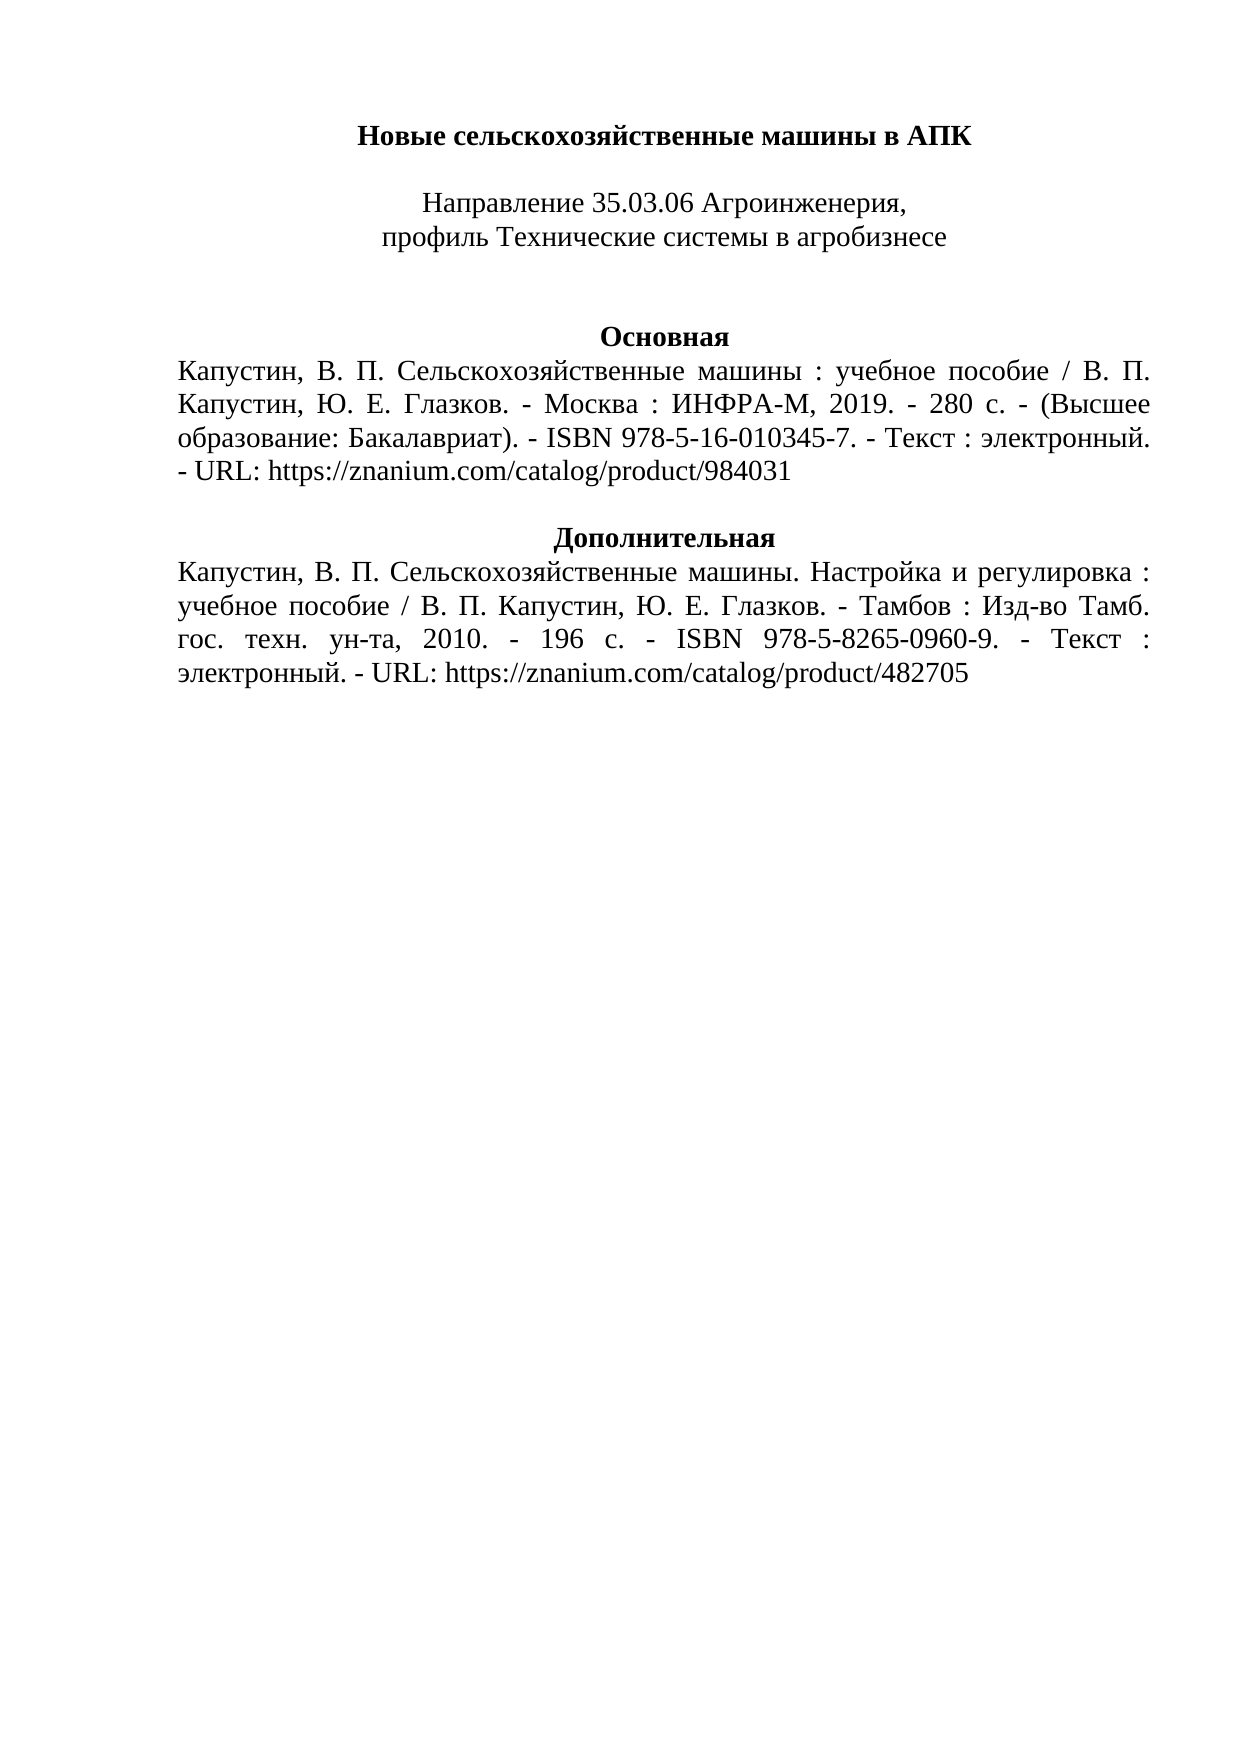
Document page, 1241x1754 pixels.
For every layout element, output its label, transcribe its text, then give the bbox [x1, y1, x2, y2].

text Основная [177, 319, 1152, 353]
text Направление 35.03.06 Агроинженерия, [177, 185, 1152, 219]
text Дополнительная [177, 521, 1152, 554]
text Капустин, В. П. Сельскохозяйственные машины : учебное пособие / В. П. Капустин, Ю. Е. Глазков. - Москва : ИНФРА-М, 2019. - 280 с. - (Высшее образование: Бакалавриат). - ISBN 978-5-16-010345-7. - Текст : электронный. - URL: https://znanium.com/catalog/product/984031 [177, 353, 1152, 487]
text профиль Технические системы в агробизнесе [177, 219, 1152, 252]
text Новые сельскохозяйственные машины в АПК [177, 118, 1152, 152]
text Капустин, В. П. Сельскохозяйственные машины. Настройка и регулировка : учебное пособие / В. П. Капустин, Ю. Е. Глазков. - Тамбов : Изд-во Тамб. гос. техн. ун-та, 2010. - 196 с. - ISBN 978-5-8265-0960-9. - Текст : электронный. - URL: https://znanium.com/catalog/product/482705 [177, 554, 1152, 688]
